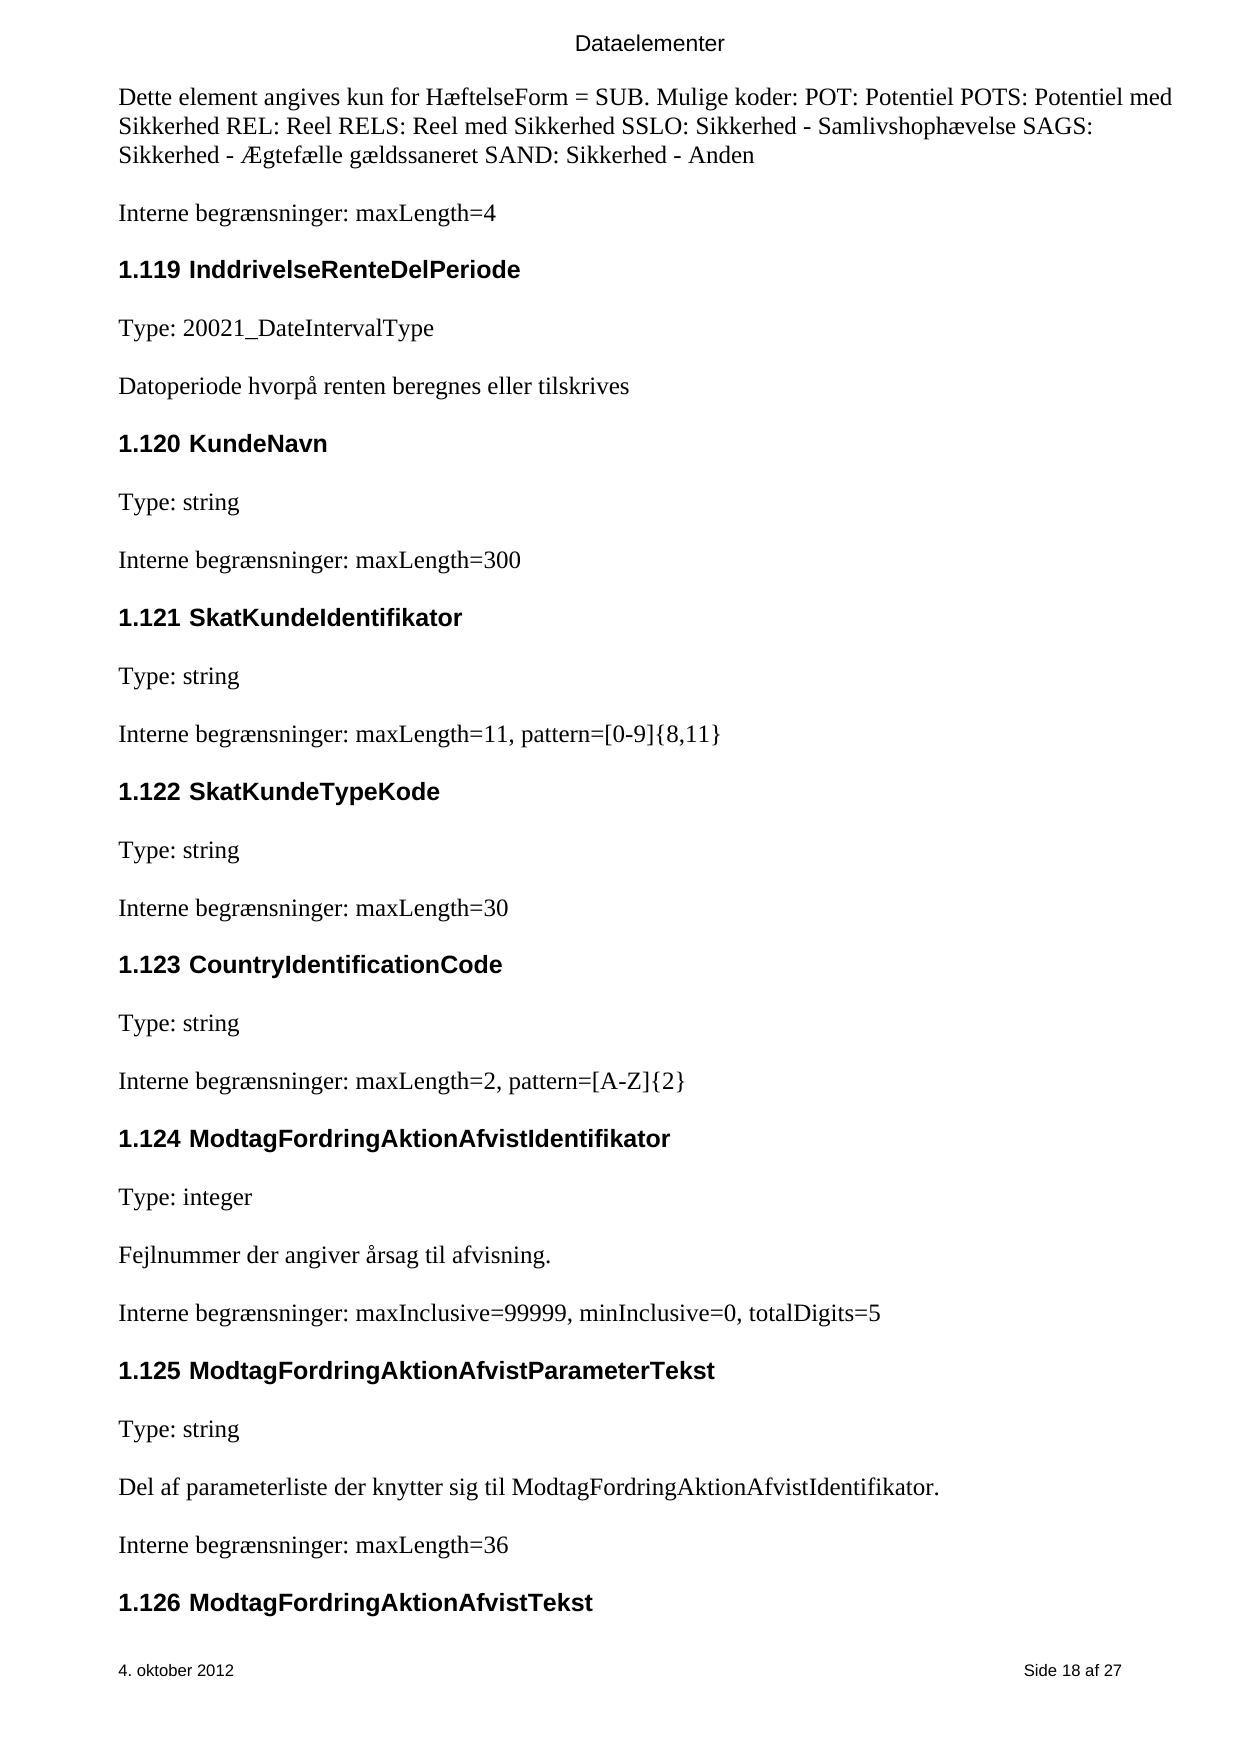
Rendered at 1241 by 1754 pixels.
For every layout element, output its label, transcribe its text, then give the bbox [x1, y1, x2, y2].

text Del af parameterliste der knytter sig til ModtagFordringAktionAfvistIdentifikator. [118, 1472, 1181, 1501]
text Interne begrænsninger: maxLength=36 [118, 1530, 1181, 1558]
subtitle ModtagFordringAktionAfvistIdentifikator [118, 1124, 1181, 1153]
subtitle CountryIdentificationCode [118, 951, 1181, 979]
text Dette element angives kun for HæftelseForm = SUB. Mulige koder: POT: Potentiel POTS: Potentiel med Sikkerhed REL: Reel RELS: Reel med Sikkerhed SSLO: Sikkerhed - Samlivshophævelse SAGS: Sikkerhed - Ægtefælle gældssaneret SAND: Sikkerhed - Anden [118, 82, 1181, 168]
text Type: string [118, 835, 1181, 863]
text Interne begrænsninger: maxLength=4 [118, 198, 1181, 226]
text Interne begrænsninger: maxLength=11, pattern=[0-9]{8,11} [118, 719, 1181, 748]
text Datoperiode hvorpå renten beregnes eller tilskrives [118, 371, 1181, 400]
text Type: string [118, 1414, 1181, 1443]
text Type: string [118, 1008, 1181, 1037]
text Interne begrænsninger: maxLength=2, pattern=[A-Z]{2} [118, 1066, 1181, 1095]
subtitle ModtagFordringAktionAfvistParameterTekst [118, 1356, 1181, 1385]
subtitle ModtagFordringAktionAfvistTekst [118, 1588, 1181, 1616]
text Interne begrænsninger: maxInclusive=99999, minInclusive=0, totalDigits=5 [118, 1298, 1181, 1327]
text Type: 20021_DateIntervalType [118, 313, 1181, 342]
subtitle InddrivelseRenteDelPeriode [118, 256, 1181, 284]
text Interne begrænsninger: maxLength=30 [118, 893, 1181, 921]
subtitle KundeNavn [118, 429, 1181, 458]
text Type: string [118, 661, 1181, 690]
subtitle SkatKundeIdentifikator [118, 603, 1181, 632]
text Type: string [118, 487, 1181, 516]
subtitle SkatKundeTypeKode [118, 777, 1181, 806]
text Interne begrænsninger: maxLength=300 [118, 545, 1181, 574]
text Type: integer [118, 1182, 1181, 1211]
text Fejlnummer der angiver årsag til afvisning. [118, 1240, 1181, 1269]
